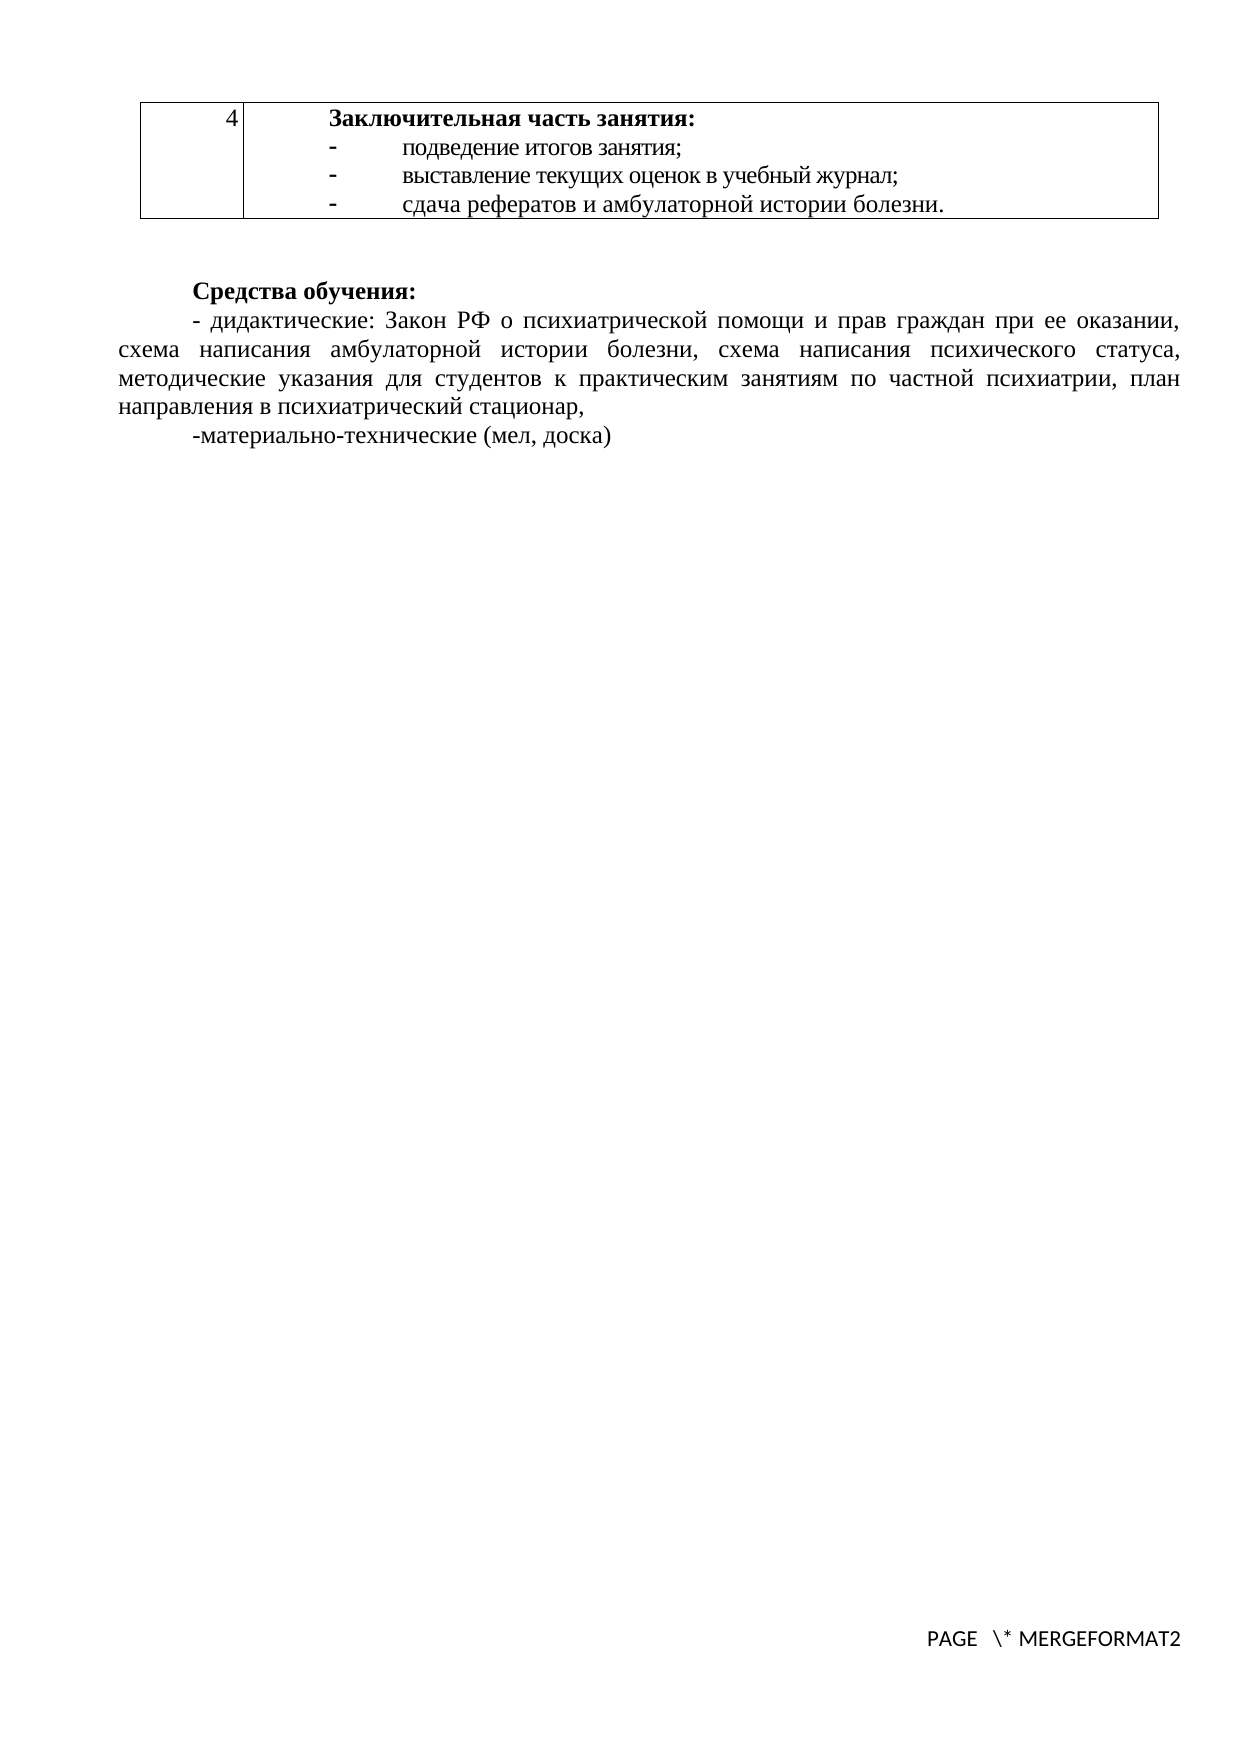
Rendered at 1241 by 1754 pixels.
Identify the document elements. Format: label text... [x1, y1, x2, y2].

text Средства обучения: [118, 276, 1181, 305]
text -материально-технические (мел, доска) [118, 420, 1181, 449]
text - дидактические: Закон РФ о психиатрической помощи и прав граждан при ее оказании, схема написания амбулаторной истории болезни, схема написания психического статуса, методические указания для студентов к практическим занятиям по частной психиатрии, план направления в психиатрический стационар, [118, 305, 1181, 420]
table_cell 4 [141, 103, 243, 218]
table_cell Заключительная часть занятия: подведение итогов занятия; выставление текущих оценок в учебный журнал; сдача рефератов и амбулаторной истории болезни. [244, 103, 1158, 218]
